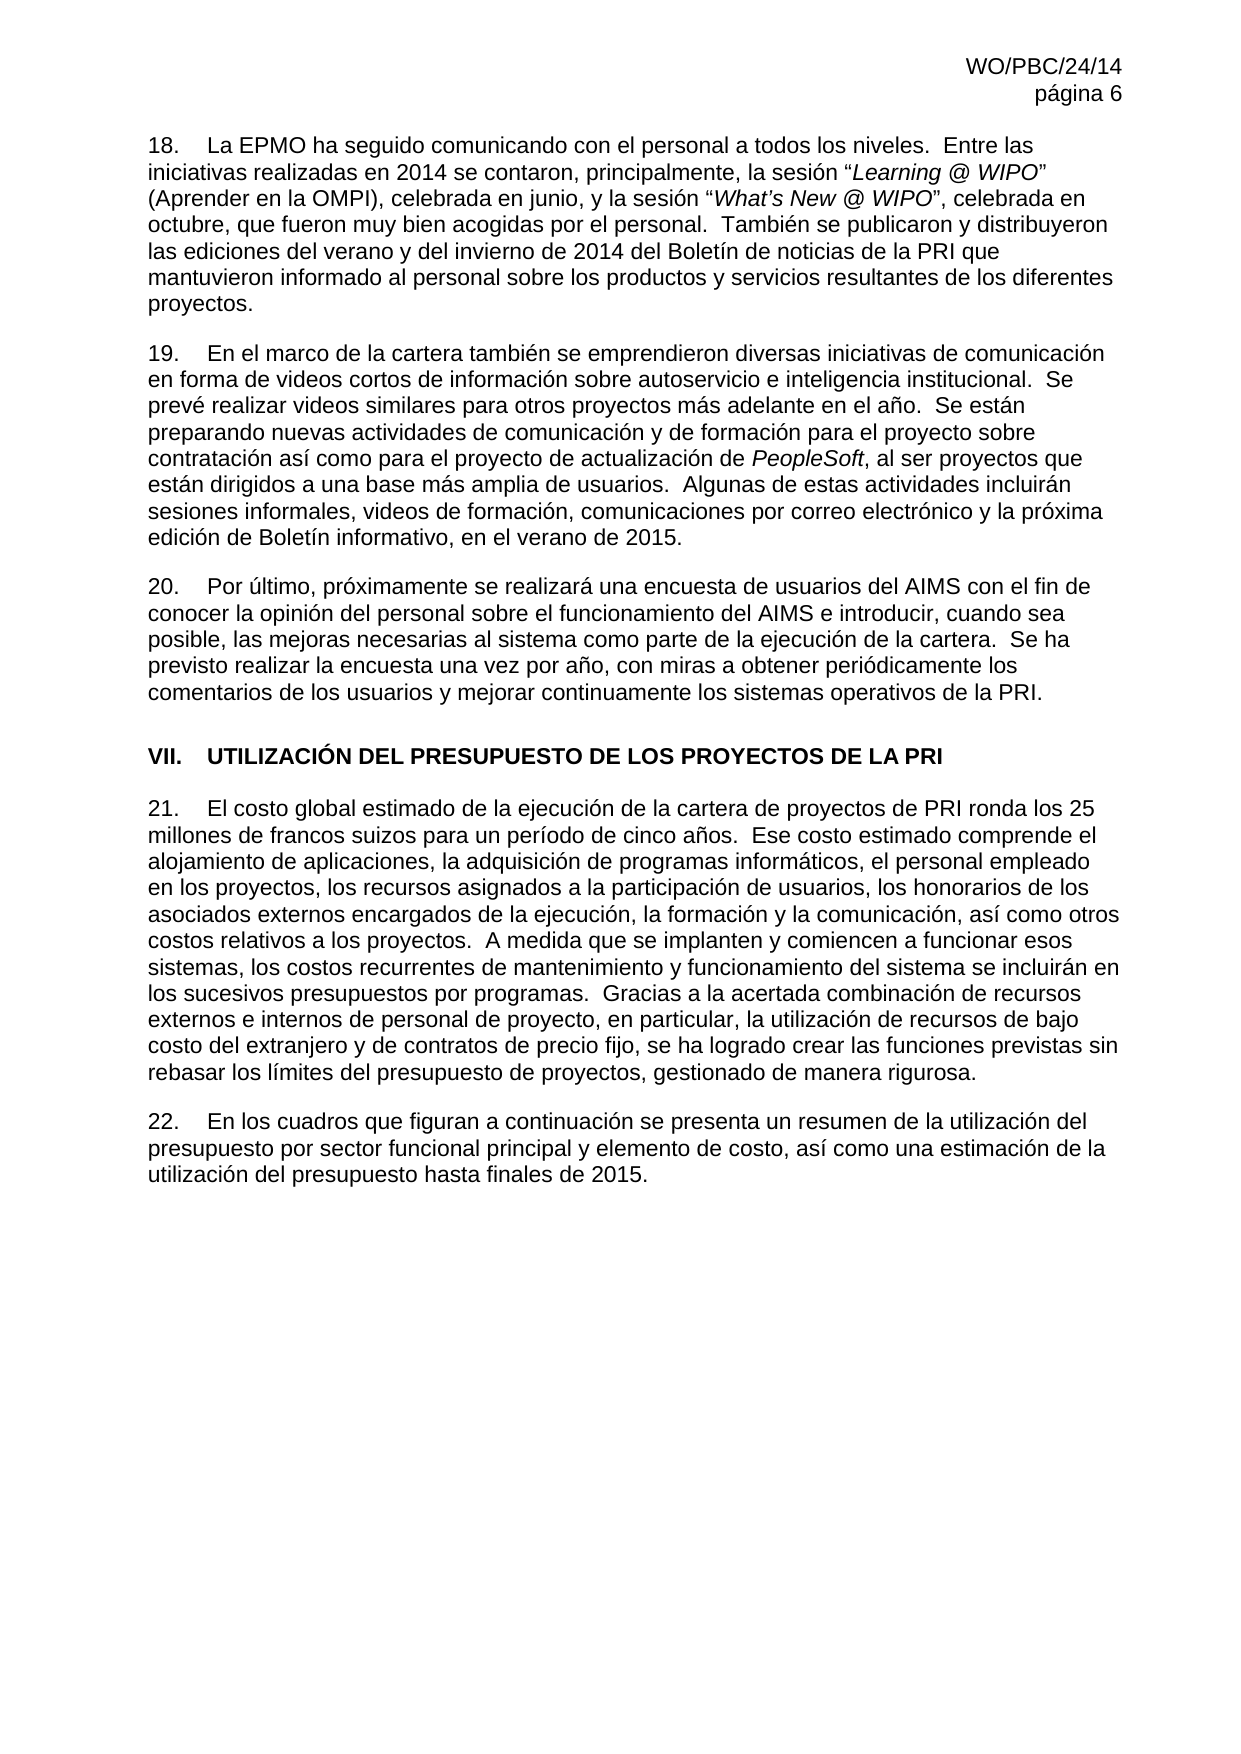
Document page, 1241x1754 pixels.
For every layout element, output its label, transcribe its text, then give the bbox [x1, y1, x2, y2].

text Por último, próximamente se realizará una encuesta de usuarios del AIMS con el fin de conocer la opinión del personal sobre el funcionamiento del AIMS e introducir, cuando sea posible, las mejoras necesarias al sistema como parte de la ejecución de la cartera. Se ha previsto realizar la encuesta una vez por año, con miras a obtener periódicamente los comentarios de los usuarios y mejorar continuamente los sistemas operativos de la PRI. [148, 573, 1122, 705]
text En el marco de la cartera también se emprendieron diversas iniciativas de comunicación en forma de videos cortos de información sobre autoservicio e inteligencia institucional. Se prevé realizar videos similares para otros proyectos más adelante en el año. Se están preparando nuevas actividades de comunicación y de formación para el proyecto sobre contratación así como para el proyecto de actualización de PeopleSoft, al ser proyectos que están dirigidos a una base más amplia de usuarios. Algunas de estas actividades incluirán sesiones informales, videos de formación, comunicaciones por correo electrónico y la próxima edición de Boletín informativo, en el verano de 2015. [148, 339, 1122, 550]
text El costo global estimado de la ejecución de la cartera de proyectos de PRI ronda los 25 millones de francos suizos para un período de cinco años. Ese costo estimado comprende el alojamiento de aplicaciones, la adquisición de programas informáticos, el personal empleado en los proyectos, los recursos asignados a la participación de usuarios, los honorarios de los asociados externos encargados de la ejecución, la formación y la comunicación, así como otros costos relativos a los proyectos. A medida que se implanten y comiencen a funcionar esos sistemas, los costos recurrentes de mantenimiento y funcionamiento del sistema se incluirán en los sucesivos presupuestos por programas. Gracias a la acertada combinación de recursos externos e internos de personal de proyecto, en particular, la utilización de recursos de bajo costo del extranjero y de contratos de precio fijo, se ha logrado crear las funciones previstas sin rebasar los límites del presupuesto de proyectos, gestionado de manera rigurosa. [148, 795, 1122, 1085]
text En los cuadros que figuran a continuación se presenta un resumen de la utilización del presupuesto por sector funcional principal y elemento de costo, así como una estimación de la utilización del presupuesto hasta finales de 2015. [148, 1108, 1122, 1187]
subtitle VII. utilización del presupuesto de los proyectos DE la pri [148, 743, 1122, 769]
text La EPMO ha seguido comunicando con el personal a todos los niveles. Entre las iniciativas realizadas en 2014 se contaron, principalmente, la sesión “Learning @ WIPO” (Aprender en la OMPI), celebrada en junio, y la sesión “What’s New @ WIPO”, celebrada en octubre, que fueron muy bien acogidas por el personal. También se publicaron y distribuyeron las ediciones del verano y del invierno de 2014 del Boletín de noticias de la PRI que mantuvieron informado al personal sobre los productos y servicios resultantes de los diferentes proyectos. [148, 132, 1122, 317]
